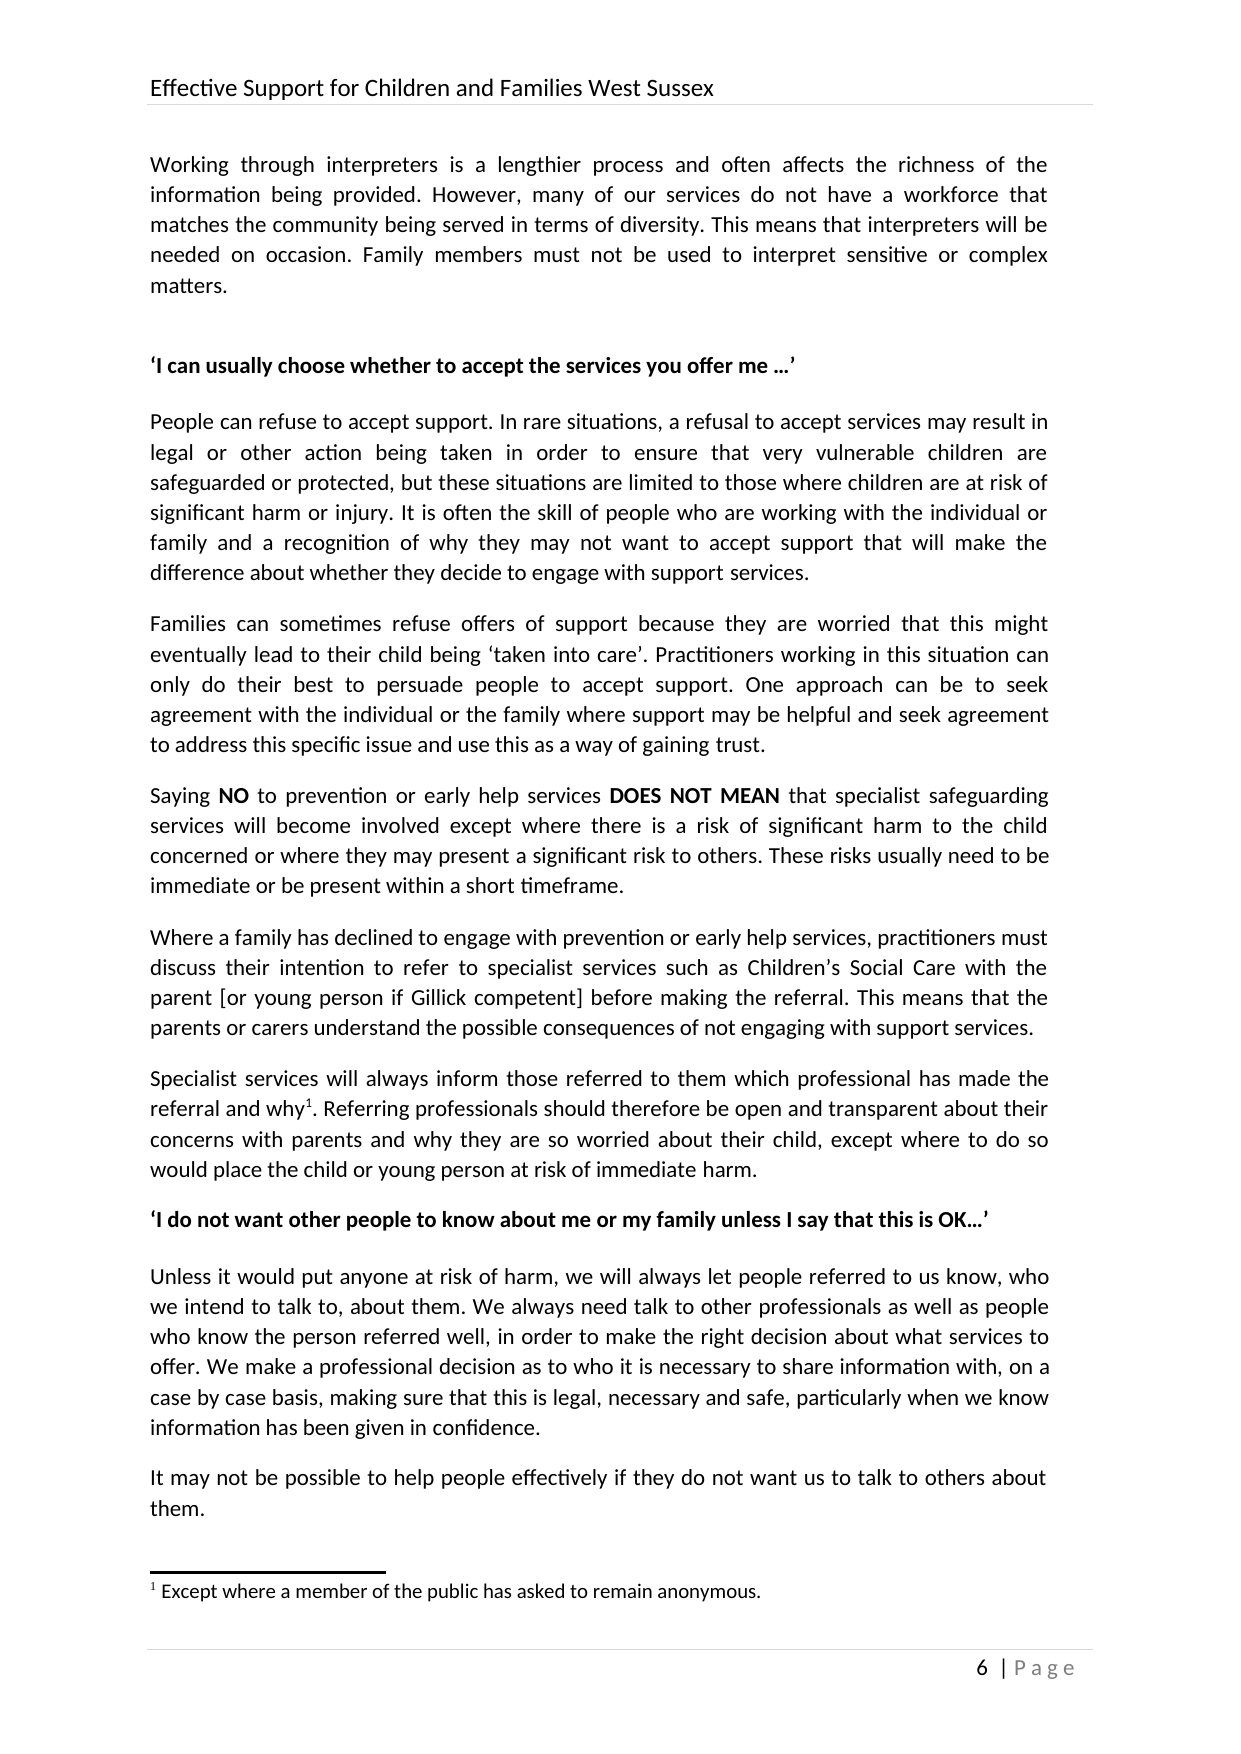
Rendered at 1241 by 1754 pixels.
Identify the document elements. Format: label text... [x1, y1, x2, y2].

text Families can sometimes refuse offers of support because they are worried that this might eventually lead to their child being ‘taken into care’. Practitioners working in this situation can only do their best to persuade people to accept support. One approach can be to seek agreement with the individual or the family where support may be helpful and seek agreement to address this specific issue and use this as a way of gaining trust. [150, 609, 1050, 758]
text It may not be possible to help people effectively if they do not want us to talk to others about them. [150, 1463, 1049, 1522]
text Unless it would put anyone at risk of harm, we will always let people referred to us know, who we intend to talk to, about them. We always need talk to other professionals as well as people who know the person referred well, in order to make the right decision about what services to offer. We make a professional decision as to who it is necessary to share information with, on a case by case basis, making sure that this is legal, necessary and safe, particularly when we know information has been given in confidence. [150, 1262, 1050, 1441]
text Where a family has declined to engage with prevention or early help services, practitioners must discuss their intention to refer to specialist services such as Children’s Social Care with the parent [or young person if Gillick competent] before making the referral. This means that the parents or carers understand the possible consequences of not engaging with support services. [150, 923, 1049, 1041]
subtitle ‘I can usually choose whether to accept the services you offer me …’ [150, 351, 1090, 379]
text Saying NO to prevention or early help services DOES NOT MEAN that specialist safeguarding services will become involved except where there is a risk of significant harm to the child concerned or where they may present a significant risk to others. These risks usually need to be immediate or be present within a short timeframe. [150, 781, 1050, 900]
text Working through interpreters is a lengthier process and often affects the richness of the information being provided. However, many of our services do not have a workforce that matches the community being served in terms of diversity. This means that interpreters will be needed on occasion. Family members must not be used to interpret sensitive or complex matters. [150, 150, 1049, 299]
text Specialist services will always inform those referred to them which professional has made the referral and why. Referring professionals should therefore be open and transparent about their concerns with parents and why they are so worried about their child, except where to do so would place the child or young person at risk of immediate harm. [150, 1064, 1050, 1183]
subtitle ‘I do not want other people to know about me or my family unless I say that this is OK…’ [150, 1205, 1090, 1233]
text People can refuse to accept support. In rare situations, a refusal to accept services may result in legal or other action being taken in order to ensure that very vulnerable children are safeguarded or protected, but these situations are limited to those where children are at risk of significant harm or injury. It is often the skill of people who are working with the individual or family and a recognition of why they may not want to accept support that will make the difference about whether they decide to engage with support services. [150, 407, 1049, 587]
